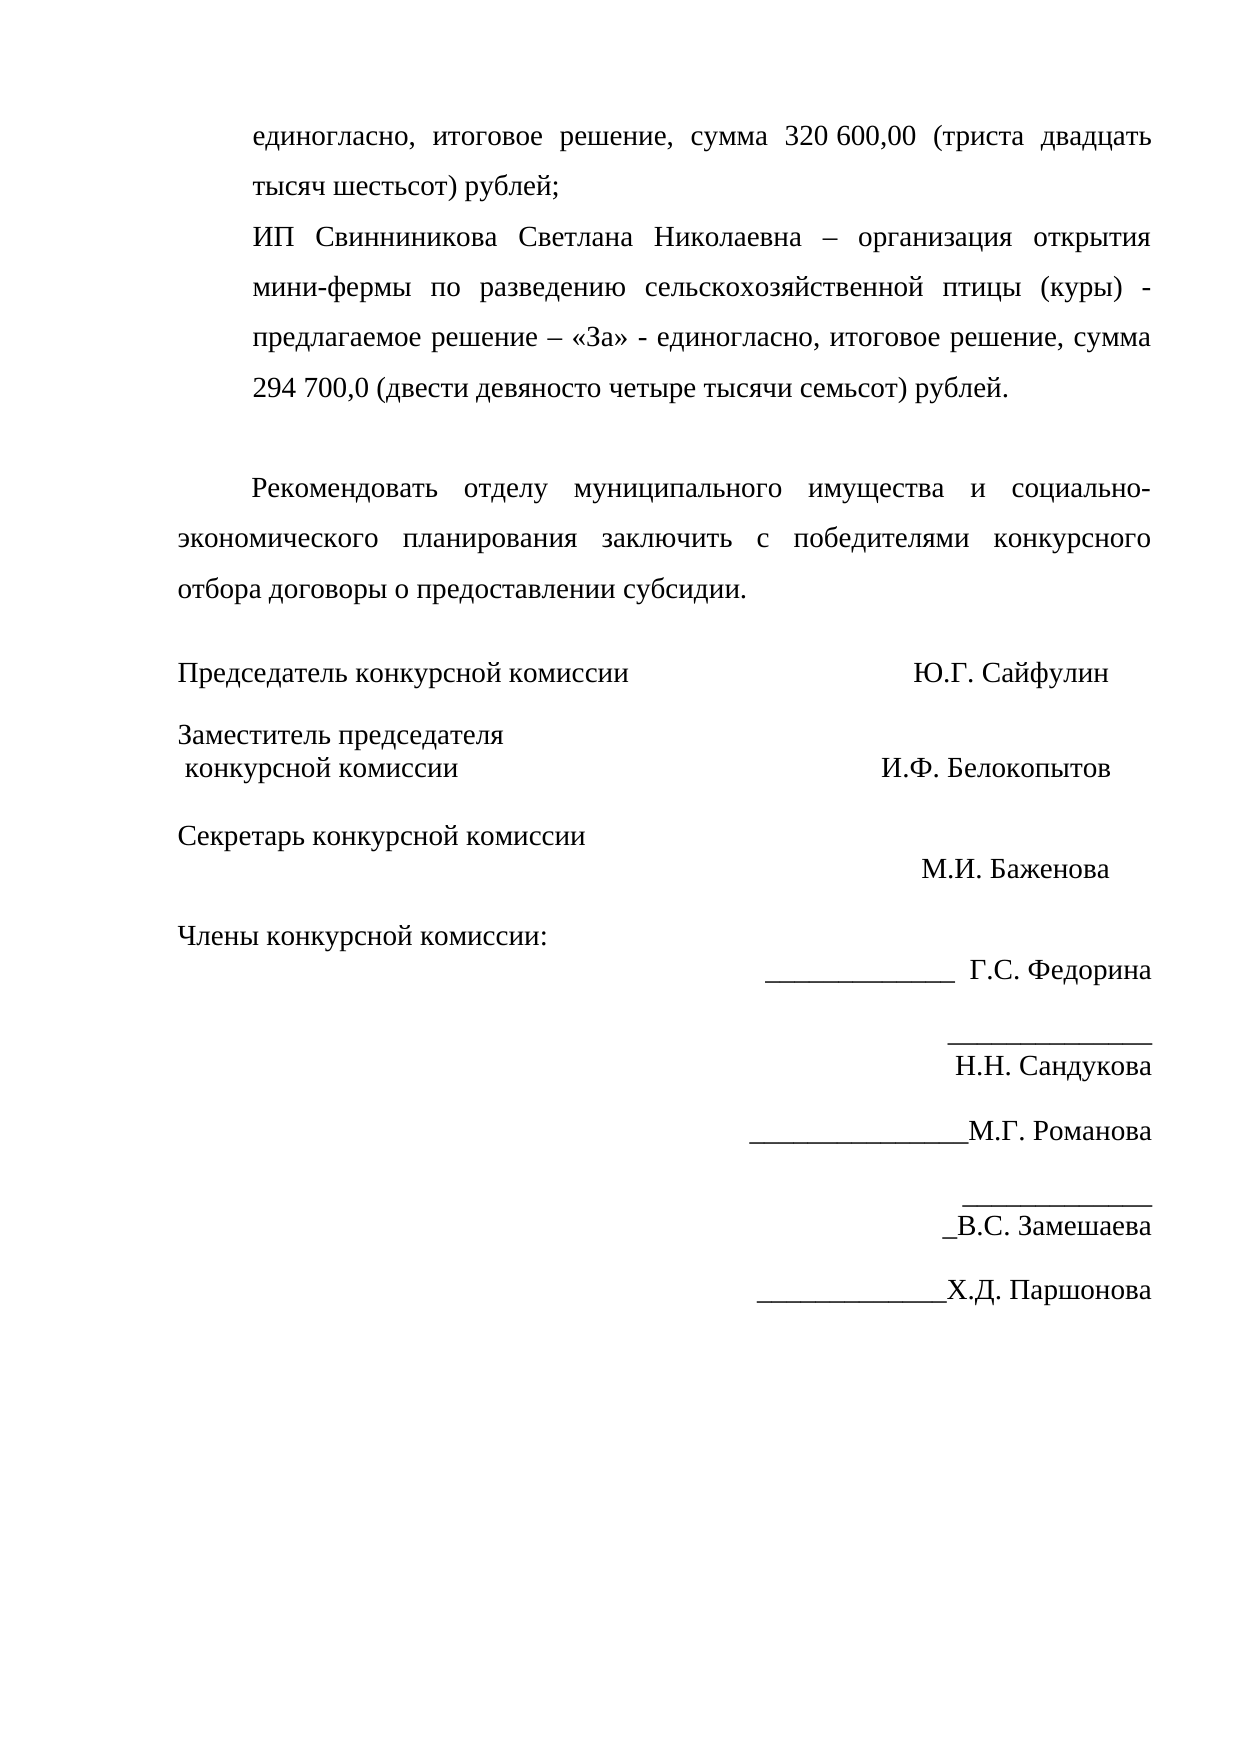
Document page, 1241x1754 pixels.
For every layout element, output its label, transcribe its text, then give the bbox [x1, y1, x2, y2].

text Председатель конкурсной комиссии Ю.Г. Сайфулин [177, 655, 1152, 688]
text М.И. Баженова [177, 851, 1152, 885]
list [252, 118, 1152, 202]
text ______________Н.Н. Сандукова [177, 1014, 1152, 1081]
text _______________М.Г. Романова [177, 1115, 1152, 1147]
text Рекомендовать отделу муниципального имущества и социально-экономического планирования заключить с победителями конкурсного отбора договоры о предоставлении субсидии. [177, 470, 1152, 604]
text _____________ Г.С. Федорина [177, 952, 1152, 985]
text конкурсной комиссии И.Ф. Белокопытов [177, 751, 1152, 784]
text _____________Х.Д. Паршонова [177, 1274, 1152, 1306]
list ИП Свинниникова Светлана Николаевна – организация открытия мини-фермы по разведению сельскохозяйственной птицы (куры) - предлагаемое решение – «За» - единогласно, итоговое решение, сумма 294 700,0 (двести девяносто четыре тысячи семьсот) рублей. [252, 219, 1152, 403]
text Секретарь конкурсной комиссии [177, 818, 1152, 851]
text ______________В.С. Замешаева [177, 1178, 1152, 1242]
text Заместитель председателя [177, 717, 1152, 751]
text Члены конкурсной комиссии: [177, 918, 1152, 952]
